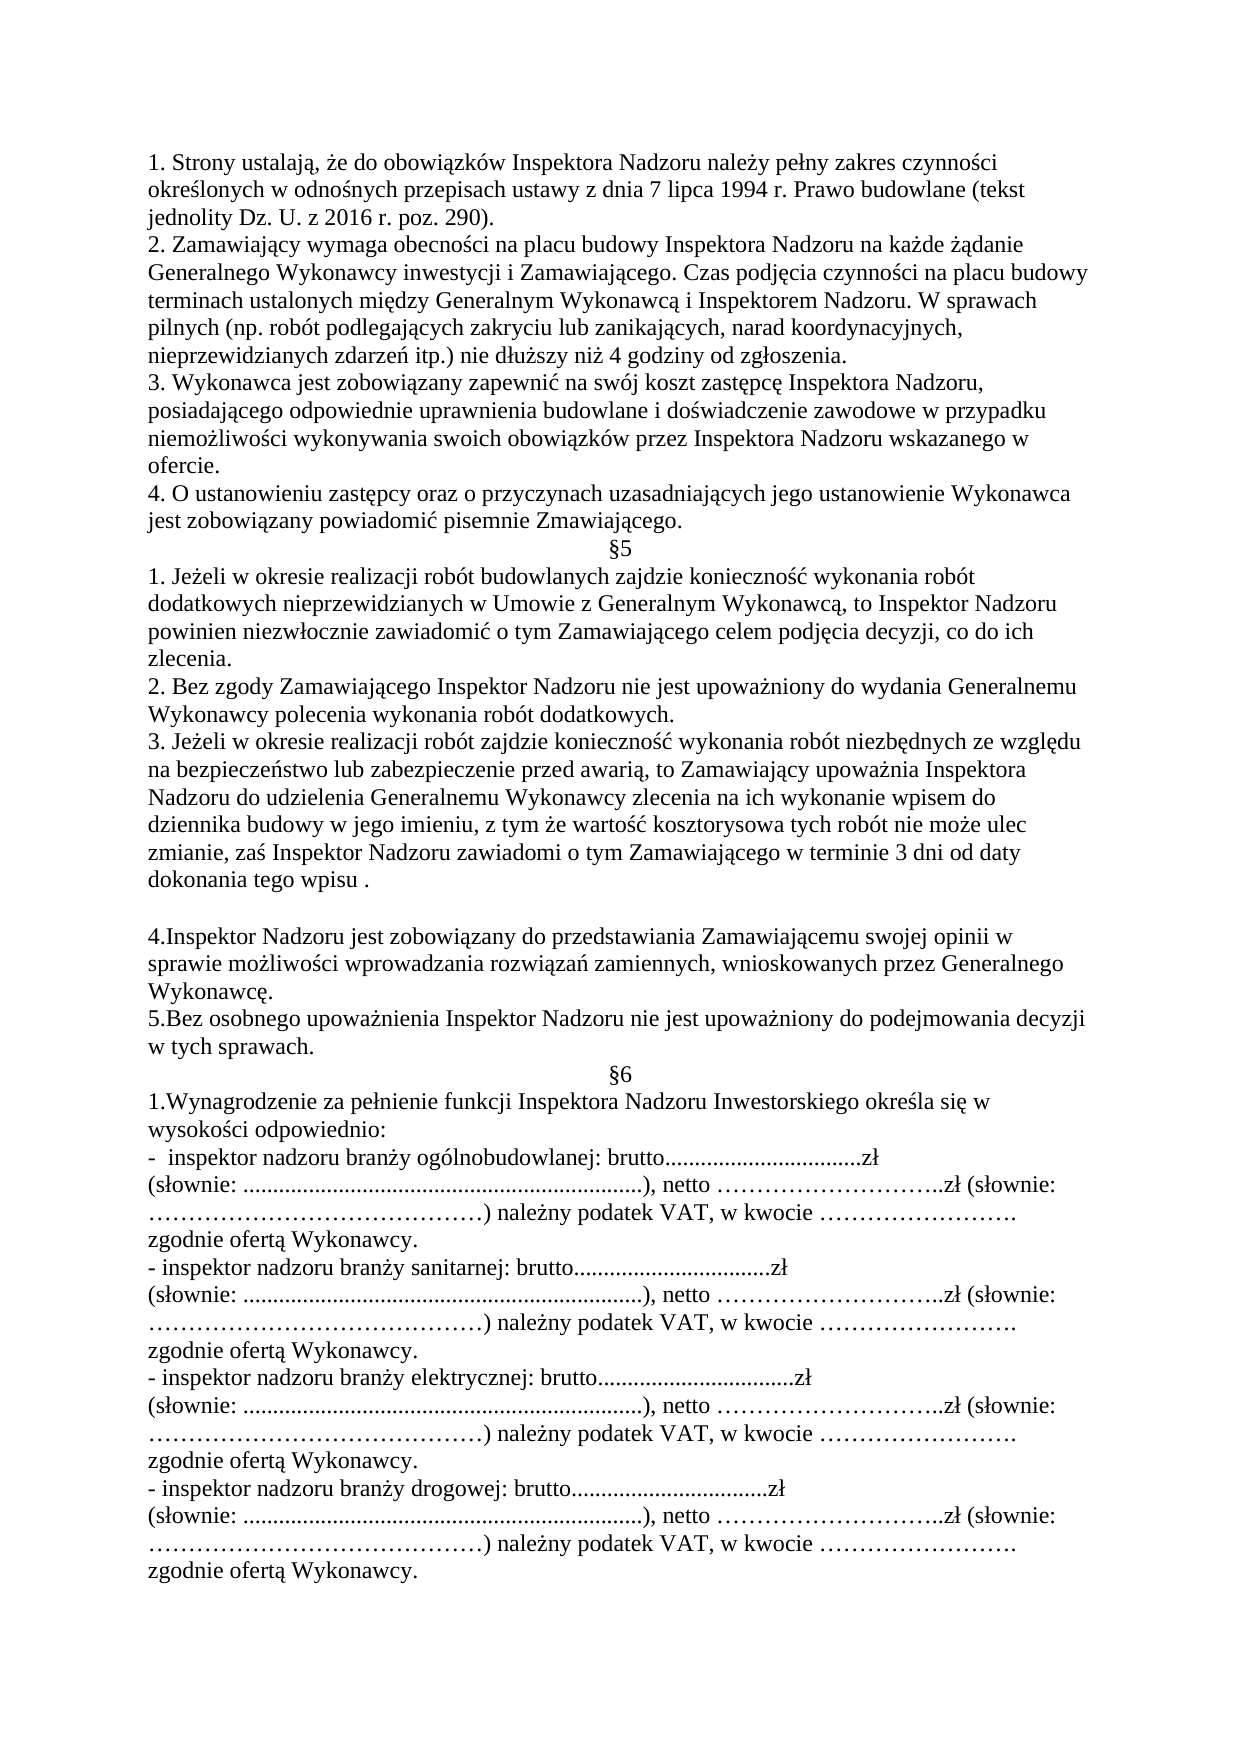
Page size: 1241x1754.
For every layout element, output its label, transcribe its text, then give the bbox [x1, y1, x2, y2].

text 1. Jeżeli w okresie realizacji robót budowlanych zajdzie konieczność wykonania robót dodatkowych nieprzewidzianych w Umowie z Generalnym Wykonawcą, to Inspektor Nadzoru powinien niezwłocznie zawiadomić o tym Zamawiającego celem podjęcia decyzji, co do ich zlecenia. [148, 562, 1093, 672]
text 4. O ustanowieniu zastępcy oraz o przyczynach uzasadniających jego ustanowienie Wykonawca jest zobowiązany powiadomić pisemnie Zmawiającego. [148, 479, 1093, 534]
text §6 [148, 1060, 1093, 1087]
text 2. Bez zgody Zamawiającego Inspektor Nadzoru nie jest upoważniony do wydania Generalnemu Wykonawcy polecenia wykonania robót dodatkowych. [148, 672, 1093, 727]
text 1.Wynagrodzenie za pełnienie funkcji Inspektora Nadzoru Inwestorskiego określa się w wysokości odpowiednio: [148, 1087, 1093, 1142]
text - inspektor nadzoru branży ogólnobudowlanej: brutto.................................zł (słownie: ...................................................................), netto ………………………..zł (słownie: ……………………………………) należny podatek VAT, w kwocie ……………………. zgodnie ofertą Wykonawcy. [148, 1142, 1093, 1253]
text 3. Wykonawca jest zobowiązany zapewnić na swój koszt zastępcę Inspektora Nadzoru, posiadającego odpowiednie uprawnienia budowlane i doświadczenie zawodowe w przypadku niemożliwości wykonywania swoich obowiązków przez Inspektora Nadzoru wskazanego w ofercie. [148, 368, 1093, 479]
text - inspektor nadzoru branży sanitarnej: brutto.................................zł (słownie: ...................................................................), netto ………………………..zł (słownie: ……………………………………) należny podatek VAT, w kwocie ……………………. zgodnie ofertą Wykonawcy. [148, 1253, 1093, 1363]
text §5 [148, 534, 1093, 562]
text 3. Jeżeli w okresie realizacji robót zajdzie konieczność wykonania robót niezbędnych ze względu na bezpieczeństwo lub zabezpieczenie przed awarią, to Zamawiający upoważnia Inspektora Nadzoru do udzielenia Generalnemu Wykonawcy zlecenia na ich wykonanie wpisem do dziennika budowy w jego imieniu, z tym że wartość kosztorysowa tych robót nie może ulec zmianie, zaś Inspektor Nadzoru zawiadomi o tym Zamawiającego w terminie 3 dni od daty dokonania tego wpisu . [148, 727, 1093, 893]
text 1. Strony ustalają, że do obowiązków Inspektora Nadzoru należy pełny zakres czynności określonych w odnośnych przepisach ustawy z dnia 7 lipca 1994 r. Prawo budowlane (tekst jednolity Dz. U. z 2016 r. poz. 290). [148, 148, 1093, 230]
text - inspektor nadzoru branży elektrycznej: brutto.................................zł (słownie: ...................................................................), netto ………………………..zł (słownie: ……………………………………) należny podatek VAT, w kwocie ……………………. zgodnie ofertą Wykonawcy. [148, 1363, 1093, 1474]
text 2. Zamawiający wymaga obecności na placu budowy Inspektora Nadzoru na każde żądanie Generalnego Wykonawcy inwestycji i Zamawiającego. Czas podjęcia czynności na placu budowy terminach ustalonych między Generalnym Wykonawcą i Inspektorem Nadzoru. W sprawach pilnych (np. robót podlegających zakryciu lub zanikających, narad koordynacyjnych, nieprzewidzianych zdarzeń itp.) nie dłuższy niż 4 godziny od zgłoszenia. [148, 230, 1093, 368]
text 4.Inspektor Nadzoru jest zobowiązany do przedstawiania Zamawiającemu swojej opinii w sprawie możliwości wprowadzania rozwiązań zamiennych, wnioskowanych przez Generalnego Wykonawcę. [148, 922, 1093, 1004]
text - inspektor nadzoru branży drogowej: brutto.................................zł (słownie: ...................................................................), netto ………………………..zł (słownie: ……………………………………) należny podatek VAT, w kwocie ……………………. zgodnie ofertą Wykonawcy. [148, 1474, 1093, 1584]
text 5.Bez osobnego upoważnienia Inspektor Nadzoru nie jest upoważniony do podejmowania decyzji w tych sprawach. [148, 1004, 1093, 1060]
